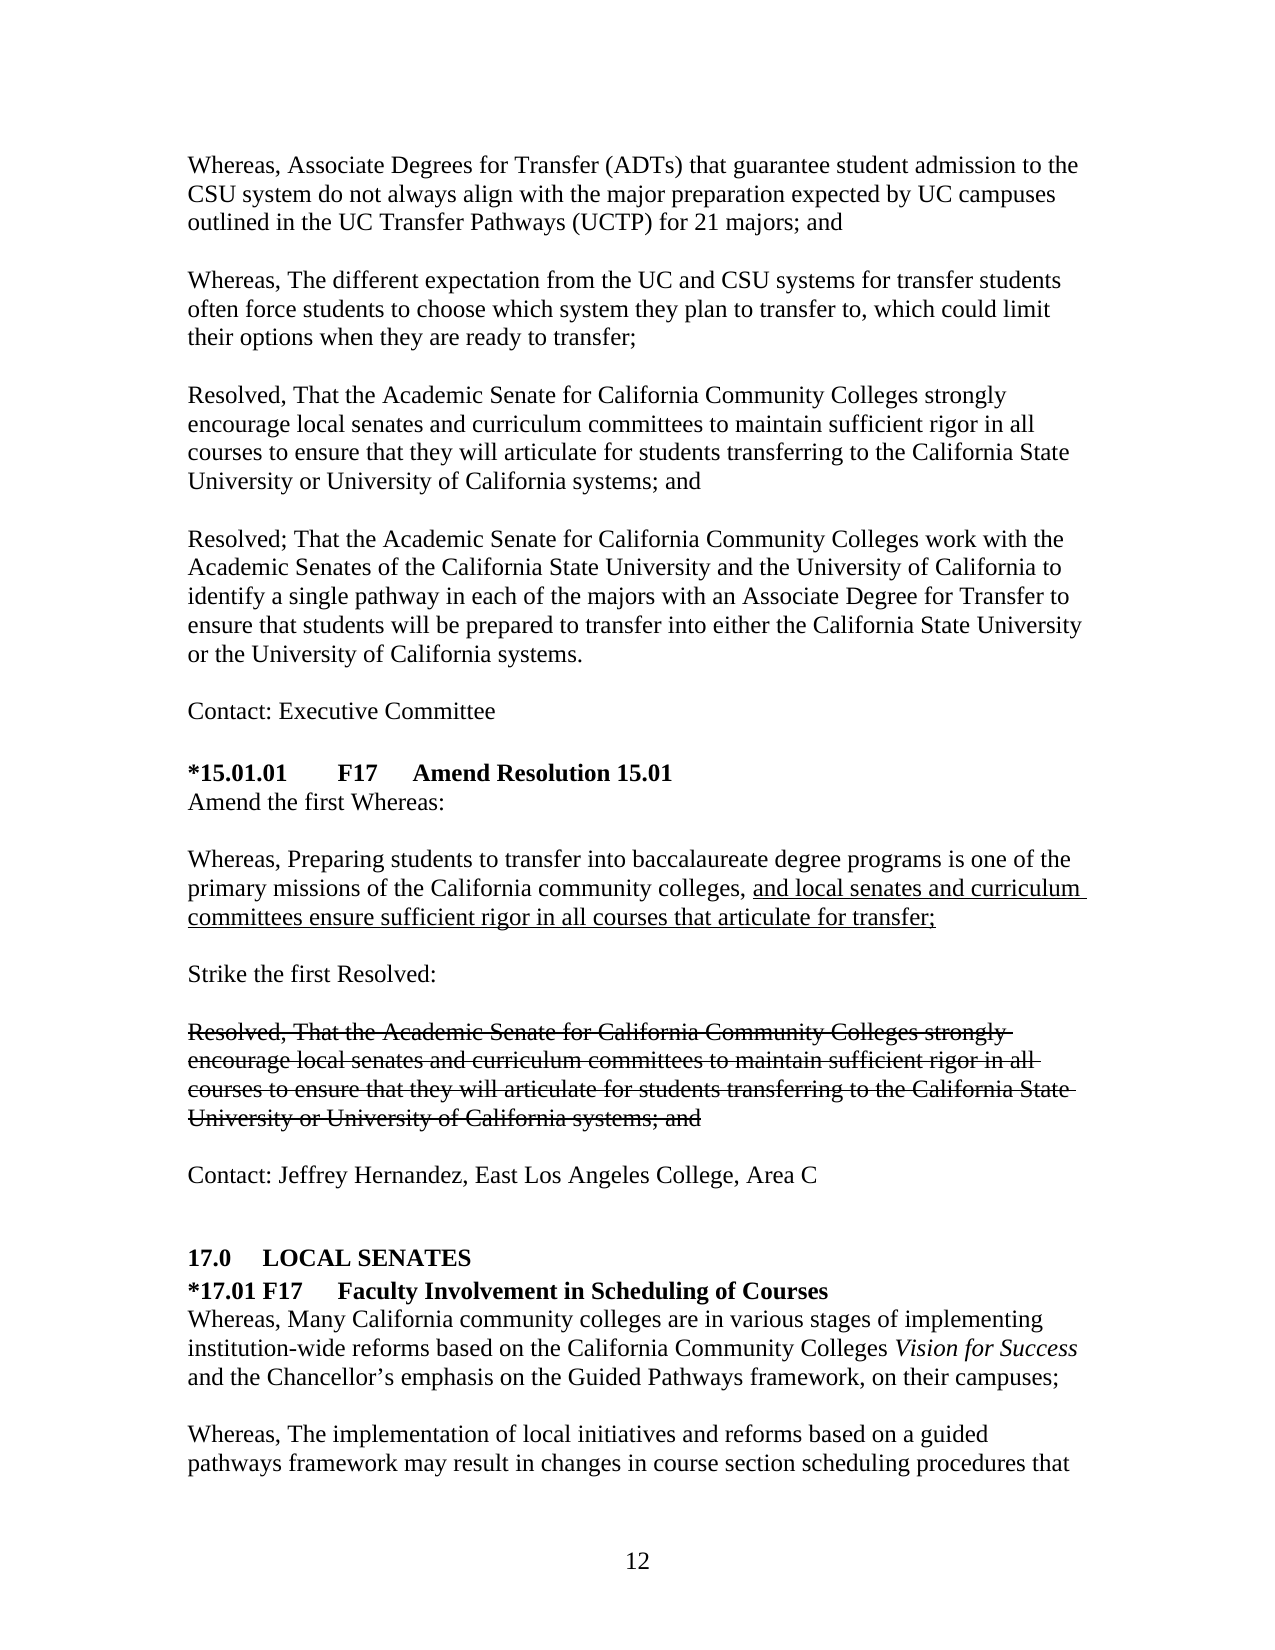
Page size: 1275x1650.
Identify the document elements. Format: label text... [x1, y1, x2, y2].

text Whereas, Preparing students to transfer into baccalaureate degree programs is one of the primary missions of the California community colleges, and local senates and curriculum committees ensure sufficient rigor in all courses that articulate for transfer; [187, 844, 1087, 930]
title *17.01 F17 Faculty Involvement in Scheduling of Courses [187, 1276, 1087, 1304]
title 17.0 LOCAL SENATES [187, 1243, 1087, 1272]
text Strike the first Resolved: [187, 959, 1087, 988]
text Contact: Jeffrey Hernandez, East Los Angeles College, Area C [187, 1160, 1087, 1189]
text Amend the first Whereas: [187, 787, 1087, 815]
text Contact: Executive Committee [187, 696, 1087, 725]
text Resolved, That the Academic Senate for California Community Colleges strongly encourage local senates and curriculum committees to maintain sufficient rigor in all courses to ensure that they will articulate for students transferring to the California State University or University of California systems; and [187, 1017, 1087, 1132]
text Whereas, Many California community colleges are in various stages of implementing institution-wide reforms based on the California Community Colleges Vision for Success and the Chancellor’s emphasis on the Guided Pathways framework, on their campuses; [187, 1304, 1087, 1391]
text Whereas, The different expectation from the UC and CSU systems for transfer students often force students to choose which system they plan to transfer to, which could limit their options when they are ready to transfer; [187, 265, 1087, 351]
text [187, 1419, 1087, 1477]
title *15.01.01 F17 Amend Resolution 15.01 [187, 758, 1087, 787]
text Resolved; That the Academic Senate for California Community Colleges work with the Academic Senates of the California State University and the University of California to identify a single pathway in each of the majors with an Associate Degree for Transfer to ensure that students will be prepared to transfer into either the California State University or the University of California systems. [187, 524, 1087, 667]
text Whereas, Associate Degrees for Transfer (ADTs) that guarantee student admission to the CSU system do not always align with the major preparation expected by UC campuses outlined in the UC Transfer Pathways (UCTP) for 21 majors; and [187, 150, 1087, 236]
text Resolved, That the Academic Senate for California Community Colleges strongly encourage local senates and curriculum committees to maintain sufficient rigor in all courses to ensure that they will articulate for students transferring to the California State University or University of California systems; and [187, 380, 1087, 495]
